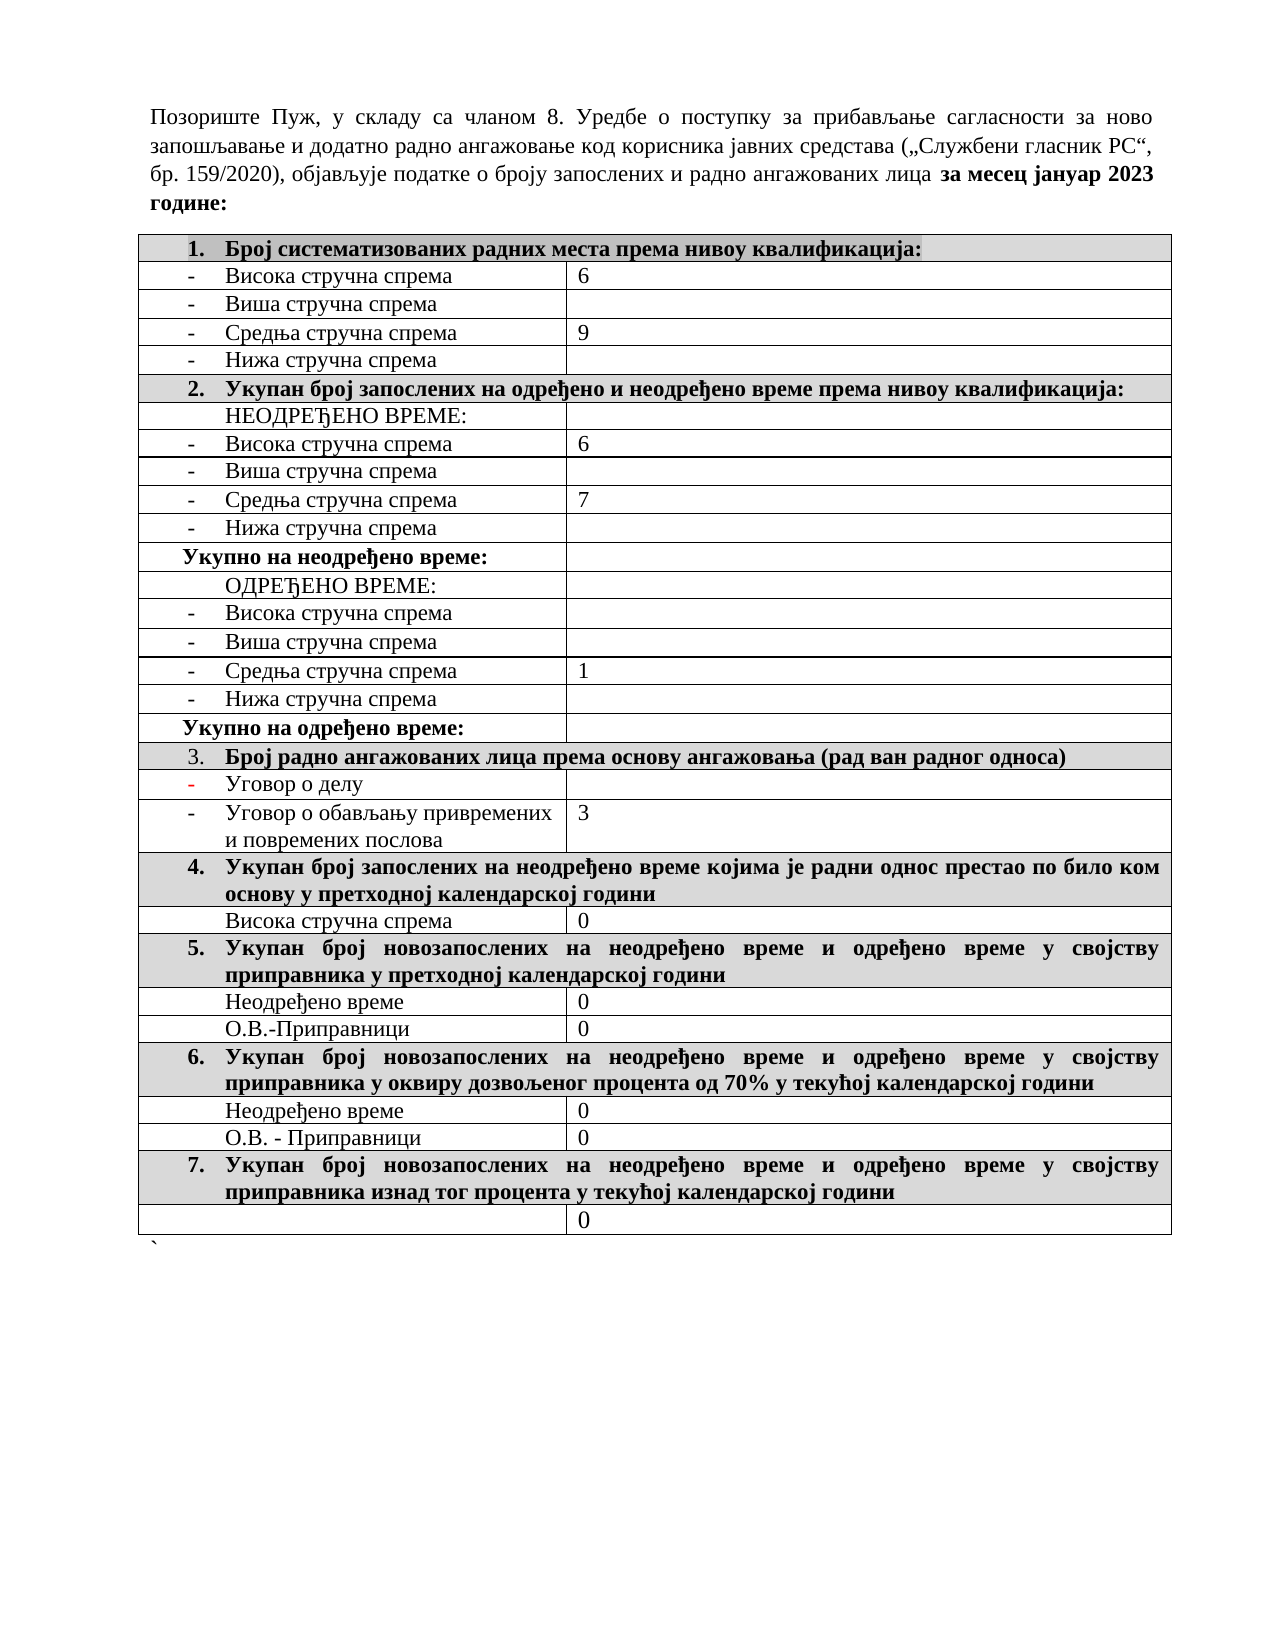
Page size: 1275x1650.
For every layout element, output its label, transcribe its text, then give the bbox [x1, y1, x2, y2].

table_cell Висока стручна спрема [139, 599, 566, 627]
table_cell Виша стручна спрема [139, 290, 566, 318]
table_cell 6 [567, 262, 1171, 289]
table_cell [567, 629, 1171, 656]
table_cell Виша стручна спрема [139, 629, 566, 656]
table_cell Средња стручна спрема [139, 319, 566, 345]
text ` [150, 1235, 1125, 1264]
table_cell Висока стручна спрема [139, 430, 566, 456]
table_cell [567, 514, 1171, 542]
table_cell Средња стручна спрема [139, 486, 566, 513]
table_cell 9 [567, 319, 1171, 345]
table_cell Укупан број запослених на неодређено време којима је радни однос престао по било ком основу у претходној календарској години [139, 853, 1171, 906]
table_cell Уговор о делу [139, 770, 566, 798]
table_cell Број радно ангажованих лица према основу ангажовања (рад ван радног односа) [139, 743, 1171, 769]
table_cell [567, 685, 1171, 713]
table_cell [567, 403, 1171, 429]
table_cell Нижа стручна спрема [139, 346, 566, 374]
table_cell 6 [567, 430, 1171, 456]
table_cell Висока стручна спрема [139, 907, 566, 933]
table_cell Укупан број новозапослених на неодређено време и одређено време у својству приправника изнад тог процента у текућој календарској години [139, 1151, 1171, 1204]
table_cell [567, 543, 1171, 571]
table_cell Уговор о обављању привремених и повремених послова [139, 800, 566, 852]
table_cell Нижа стручна спрема [139, 514, 566, 542]
table_cell 0 [567, 1124, 1171, 1150]
table_cell Укупно на неодређено време: [139, 543, 566, 571]
table_cell [567, 572, 1171, 598]
table_cell Укупан број запослених на одређено и неoдређено време према нивоу квалификација: [139, 375, 1171, 402]
table_cell 0 [567, 1205, 1171, 1234]
table_cell 0 [567, 1016, 1171, 1042]
table_cell Неодређено време [139, 1097, 566, 1123]
table_cell Укупан број новозапослених на неодређено време и одређено време у својству приправника у претходној календарској години [139, 934, 1171, 987]
table_cell Неодређено време [139, 988, 566, 1014]
table_cell 0 [567, 1097, 1171, 1123]
table_header Број систематизованих радних места према нивоу квалификација: [922, 235, 1171, 261]
table_cell [567, 290, 1171, 318]
table_cell Средња стручна спрема [139, 658, 566, 684]
table_cell [567, 346, 1171, 374]
table_cell [567, 770, 1171, 798]
table_cell [139, 1205, 566, 1234]
table_cell Укупан број новозапослених на неодређено време и одређено време у својству приправника у оквиру дозвољеног процента од 70% у текућој календарској години [139, 1043, 1171, 1096]
table_cell О.В. - Приправници [139, 1124, 566, 1150]
table_cell Висока стручна спрема [139, 262, 566, 289]
table_cell Укупно на одређено време: [139, 714, 566, 742]
table_cell О.В.-Приправници [139, 1016, 566, 1042]
text Позориште Пуж, у складу са чланом 8. Уредбе о поступку за прибављање сагласности за ново запошљавање и додатно радно ангажовање код корисника јавних средстава („Службени гласник РС“, бр. 159/2020), објављује податке о броју запослених и радно ангажованих лица за месец јануар 2023 године: [150, 103, 1154, 215]
table_cell [567, 714, 1171, 742]
table_cell ОДРЕЂЕНО ВРЕМЕ: [139, 572, 566, 598]
table_cell 1 [567, 658, 1171, 684]
table_cell 7 [567, 486, 1171, 513]
table_cell Виша стручна спрема [139, 458, 566, 485]
table_cell 3 [567, 800, 1171, 852]
table_cell [567, 599, 1171, 627]
table_cell 0 [567, 907, 1171, 933]
table_cell Нижа стручна спрема [139, 685, 566, 713]
table_cell [567, 458, 1171, 485]
table_cell НЕОДРЕЂЕНО ВРЕМЕ: [139, 403, 566, 429]
table_cell 0 [567, 988, 1171, 1014]
